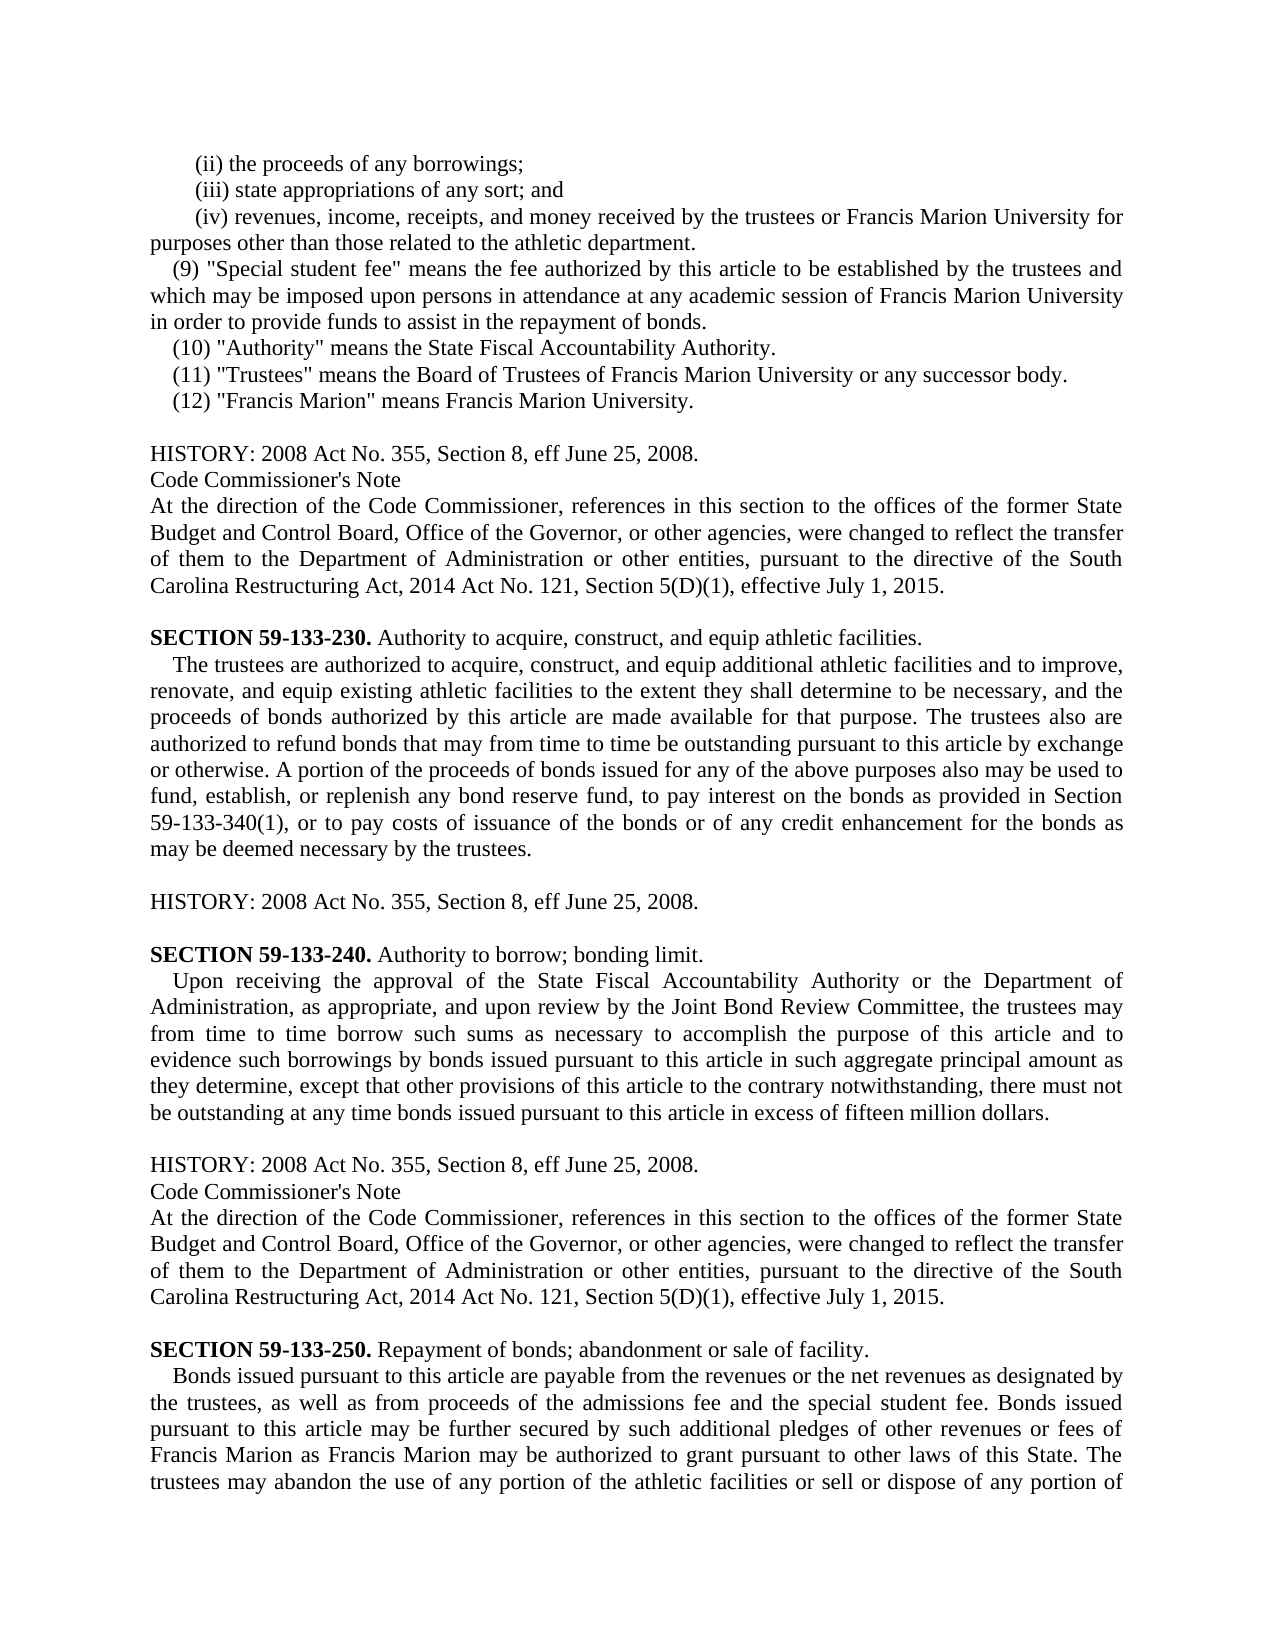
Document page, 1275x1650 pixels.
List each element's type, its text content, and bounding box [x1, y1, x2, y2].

text (10) "Authority" means the State Fiscal Accountability Authority. [150, 334, 1125, 361]
text HISTORY: 2008 Act No. 355, Section 8, eff June 25, 2008. [150, 440, 1125, 466]
text (ii) the proceeds of any borrowings; [150, 150, 1125, 176]
text SECTION 59-133-230. Authority to acquire, construct, and equip athletic facilities. [150, 624, 1125, 651]
text SECTION 59-133-250. Repayment of bonds; abandonment or sale of facility. [150, 1336, 1125, 1362]
text At the direction of the Code Commissioner, references in this section to the offices of the former State Budget and Control Board, Office of the Governor, or other agencies, were changed to reflect the transfer of them to the Department of Administration or other entities, pursuant to the directive of the South Carolina Restructuring Act, 2014 Act No. 121, Section 5(D)(1), effective July 1, 2015. [150, 1204, 1125, 1309]
text At the direction of the Code Commissioner, references in this section to the offices of the former State Budget and Control Board, Office of the Governor, or other agencies, were changed to reflect the transfer of them to the Department of Administration or other entities, pursuant to the directive of the South Carolina Restructuring Act, 2014 Act No. 121, Section 5(D)(1), effective July 1, 2015. [150, 493, 1125, 598]
text (iii) state appropriations of any sort; and [150, 176, 1125, 203]
text (iv) revenues, income, receipts, and money received by the trustees or Francis Marion University for purposes other than those related to the athletic department. [150, 203, 1125, 255]
text Code Commissioner's Note [150, 466, 1125, 493]
text HISTORY: 2008 Act No. 355, Section 8, eff June 25, 2008. [150, 1151, 1125, 1178]
text (11) "Trustees" means the Board of Trustees of Francis Marion University or any successor body. [150, 361, 1125, 387]
text HISTORY: 2008 Act No. 355, Section 8, eff June 25, 2008. [150, 888, 1125, 914]
text The trustees are authorized to acquire, construct, and equip additional athletic facilities and to improve, renovate, and equip existing athletic facilities to the extent they shall determine to be necessary, and the proceeds of bonds authorized by this article are made available for that purpose. The trustees also are authorized to refund bonds that may from time to time be outstanding pursuant to this article by exchange or otherwise. A portion of the proceeds of bonds issued for any of the above purposes also may be used to fund, establish, or replenish any bond reserve fund, to pay interest on the bonds as provided in Section 59-133-340(1), or to pay costs of issuance of the bonds or of any credit enhancement for the bonds as may be deemed necessary by the trustees. [150, 651, 1125, 862]
text (12) "Francis Marion" means Francis Marion University. [150, 387, 1125, 413]
text (9) "Special student fee" means the fee authorized by this article to be established by the trustees and which may be imposed upon persons in attendance at any academic session of Francis Marion University in order to provide funds to assist in the repayment of bonds. [150, 255, 1125, 334]
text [150, 1362, 1125, 1494]
text Code Commissioner's Note [150, 1178, 1125, 1204]
text Upon receiving the approval of the State Fiscal Accountability Authority or the Department of Administration, as appropriate, and upon review by the Joint Bond Review Committee, the trustees may from time to time borrow such sums as necessary to accomplish the purpose of this article and to evidence such borrowings by bonds issued pursuant to this article in such aggregate principal amount as they determine, except that other provisions of this article to the contrary notwithstanding, there must not be outstanding at any time bonds issued pursuant to this article in excess of fifteen million dollars. [150, 967, 1125, 1125]
text SECTION 59-133-240. Authority to borrow; bonding limit. [150, 941, 1125, 967]
